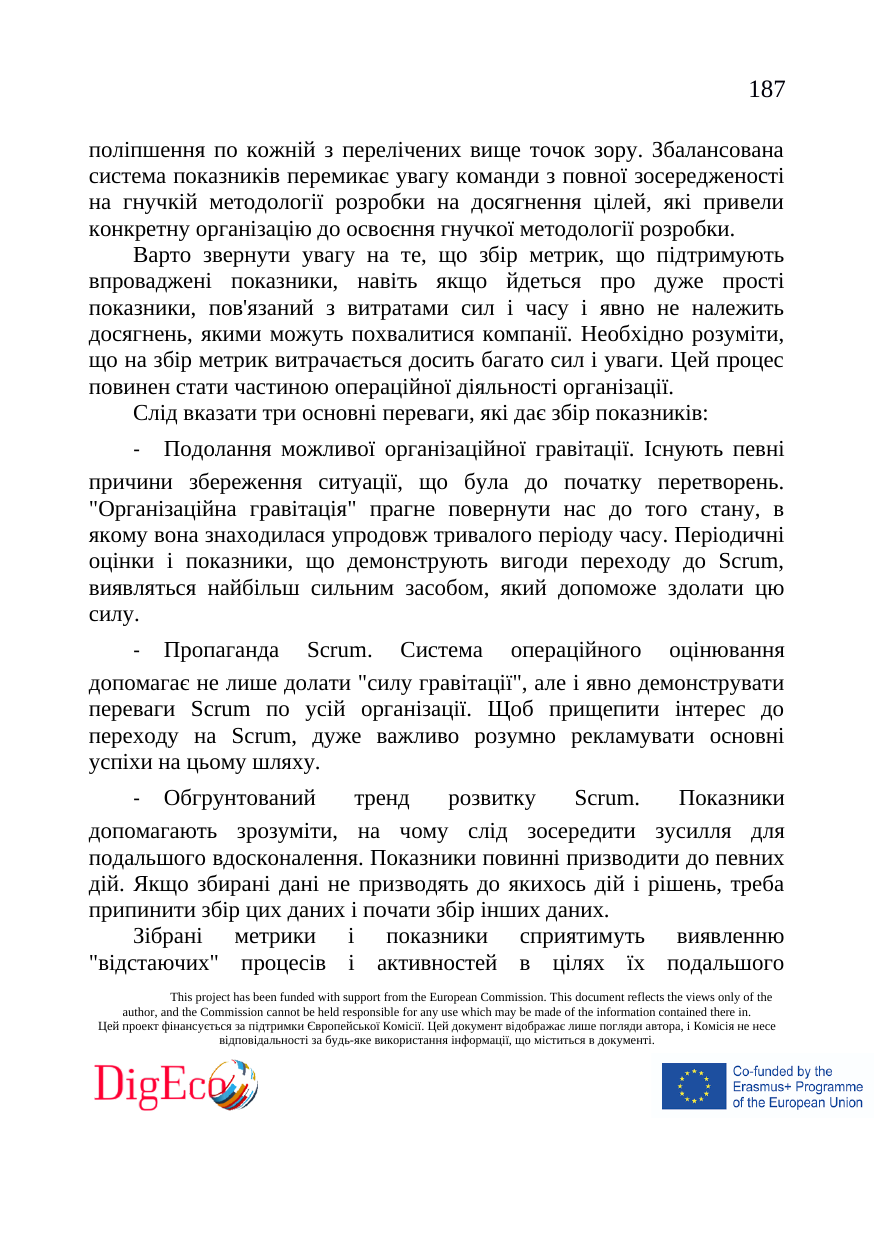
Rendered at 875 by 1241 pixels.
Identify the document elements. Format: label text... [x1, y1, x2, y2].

list Подолання можливої організаційної гравітації. Існують певні причини збереження ситуації, що була до початку перетворень. "Організаційна гравітація" прагне повернути нас до того стану, в якому вона знаходилася упродовж тривалого періоду часу. Періодичні оцінки і показники, що демонструють вигоди переходу до Scrum, виявляться найбільш сильним засобом, який допоможе здолати цю силу. [89, 426, 785, 626]
list Пропаганда Scrum. Система операційного оцінювання допомагає не лише долати "силу гравітації", але і явно демонструвати переваги Scrum по усій організації. Щоб прищепити інтерес до переходу на Scrum, дуже важливо розумно рекламувати основні успіхи на цьому шляху. [89, 626, 785, 774]
text Варто звернути увагу на те, що збір метрик, що підтримують впроваджені показники, навіть якщо йдеться про дуже прості показники, пов'язаний з витратами сил і часу і явно не належить досягнень, якими можуть похвалитися компанії. Необхідно розуміти, що на збір метрик витрачається досить багато сил і уваги. Цей процес повинен стати частиною операційної діяльності організації. [89, 241, 785, 399]
text Слід вказати три основні переваги, які дає збір показників: [89, 399, 785, 426]
list Обгрунтований тренд розвитку Scrum. Показники допомагають зрозуміти, на чому слід зосередити зусилля для подальшого вдосконалення. Показники повинні призводити до певних дій. Якщо збирані дані не призводять до якихось дій і рішень, треба припинити збір цих даних і почати збір інших даних. [89, 774, 785, 923]
picture [651, 1053, 874, 1118]
picture [91, 1055, 261, 1115]
